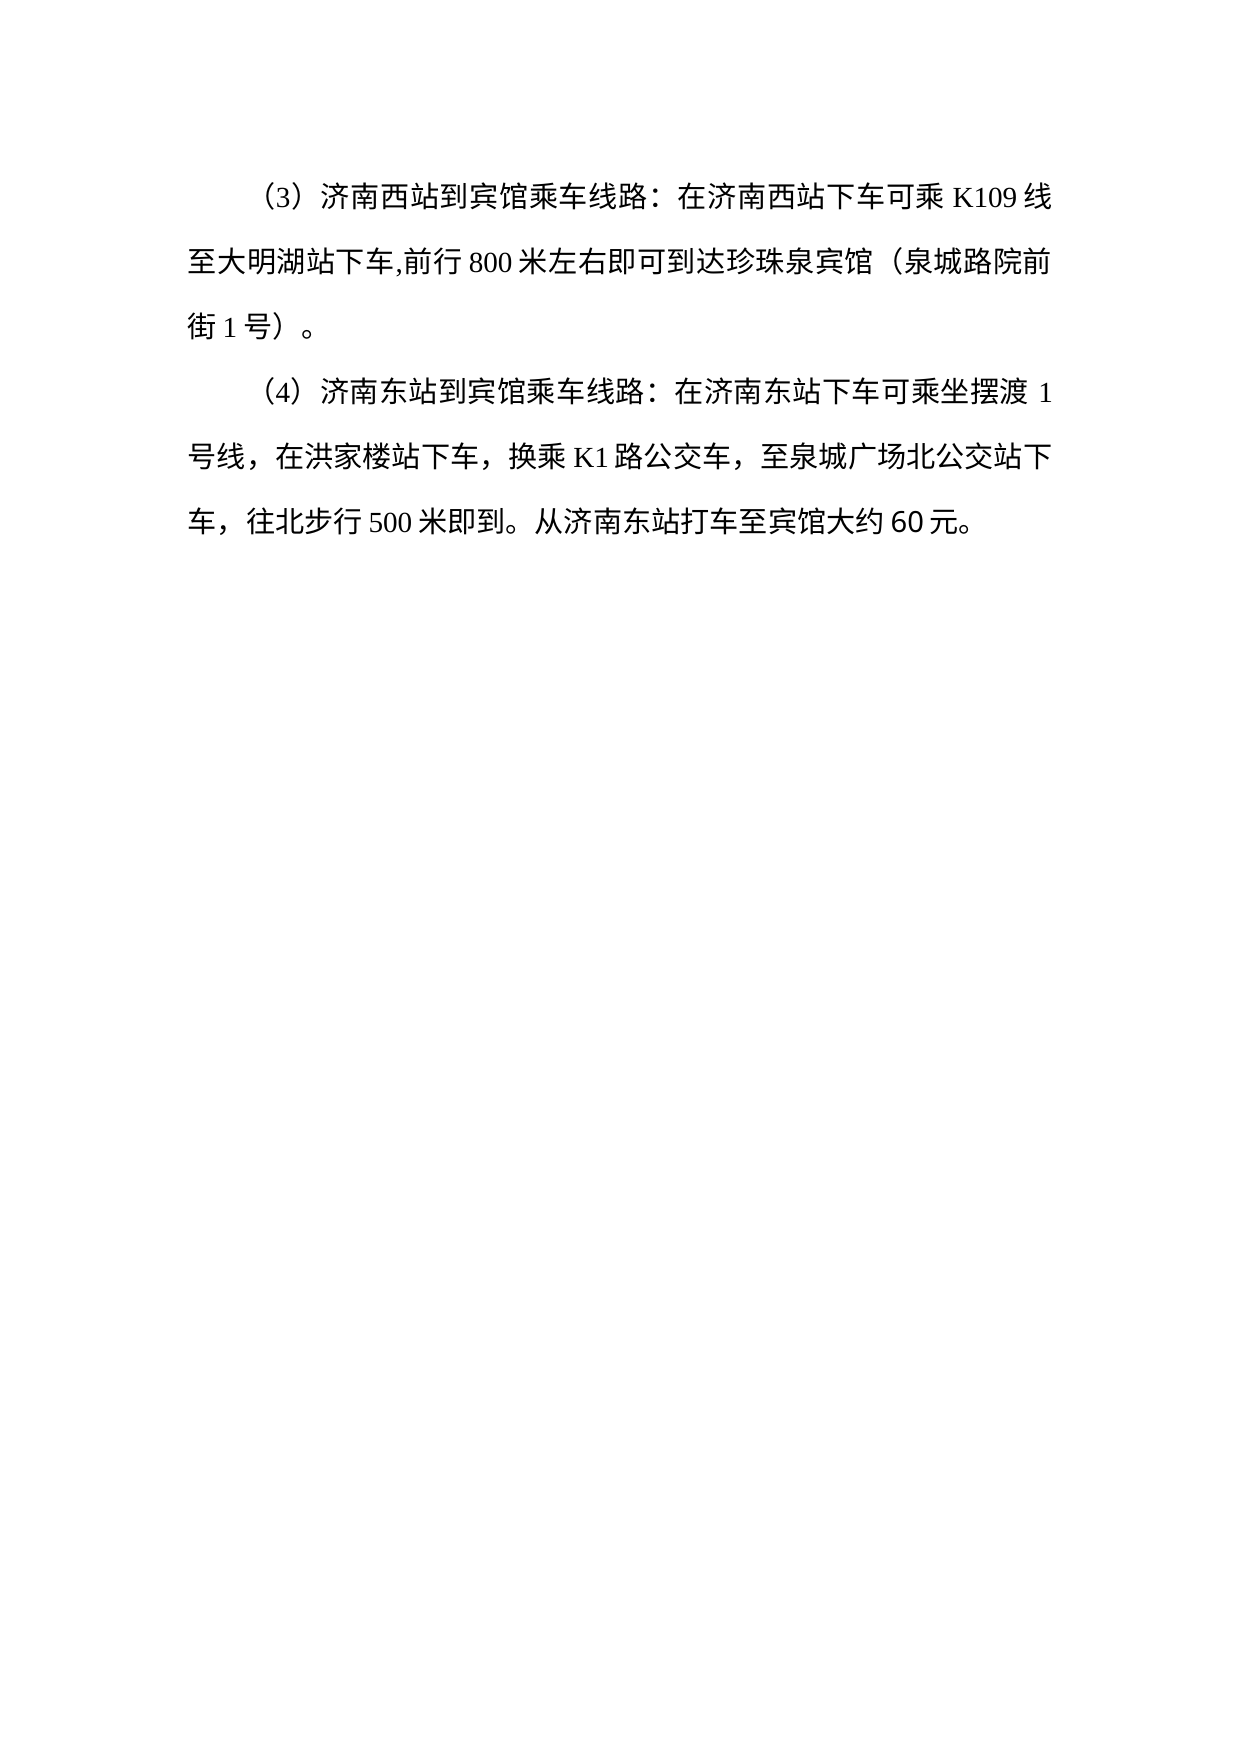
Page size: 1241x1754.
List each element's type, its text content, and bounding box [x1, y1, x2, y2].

text （3）济南西站到宾馆乘车线路：在济南西站下车可乘K109线至大明湖站下车,前行800米左右即可到达珍珠泉宾馆（泉城路院前街1号）。 [187, 162, 1053, 357]
text （4）济南东站到宾馆乘车线路：在济南东站下车可乘坐摆渡1号线，在洪家楼站下车，换乘K1路公交车，至泉城广场北公交站下车，往北步行500米即到。从济南东站打车至宾馆大约60元。 [187, 357, 1053, 552]
